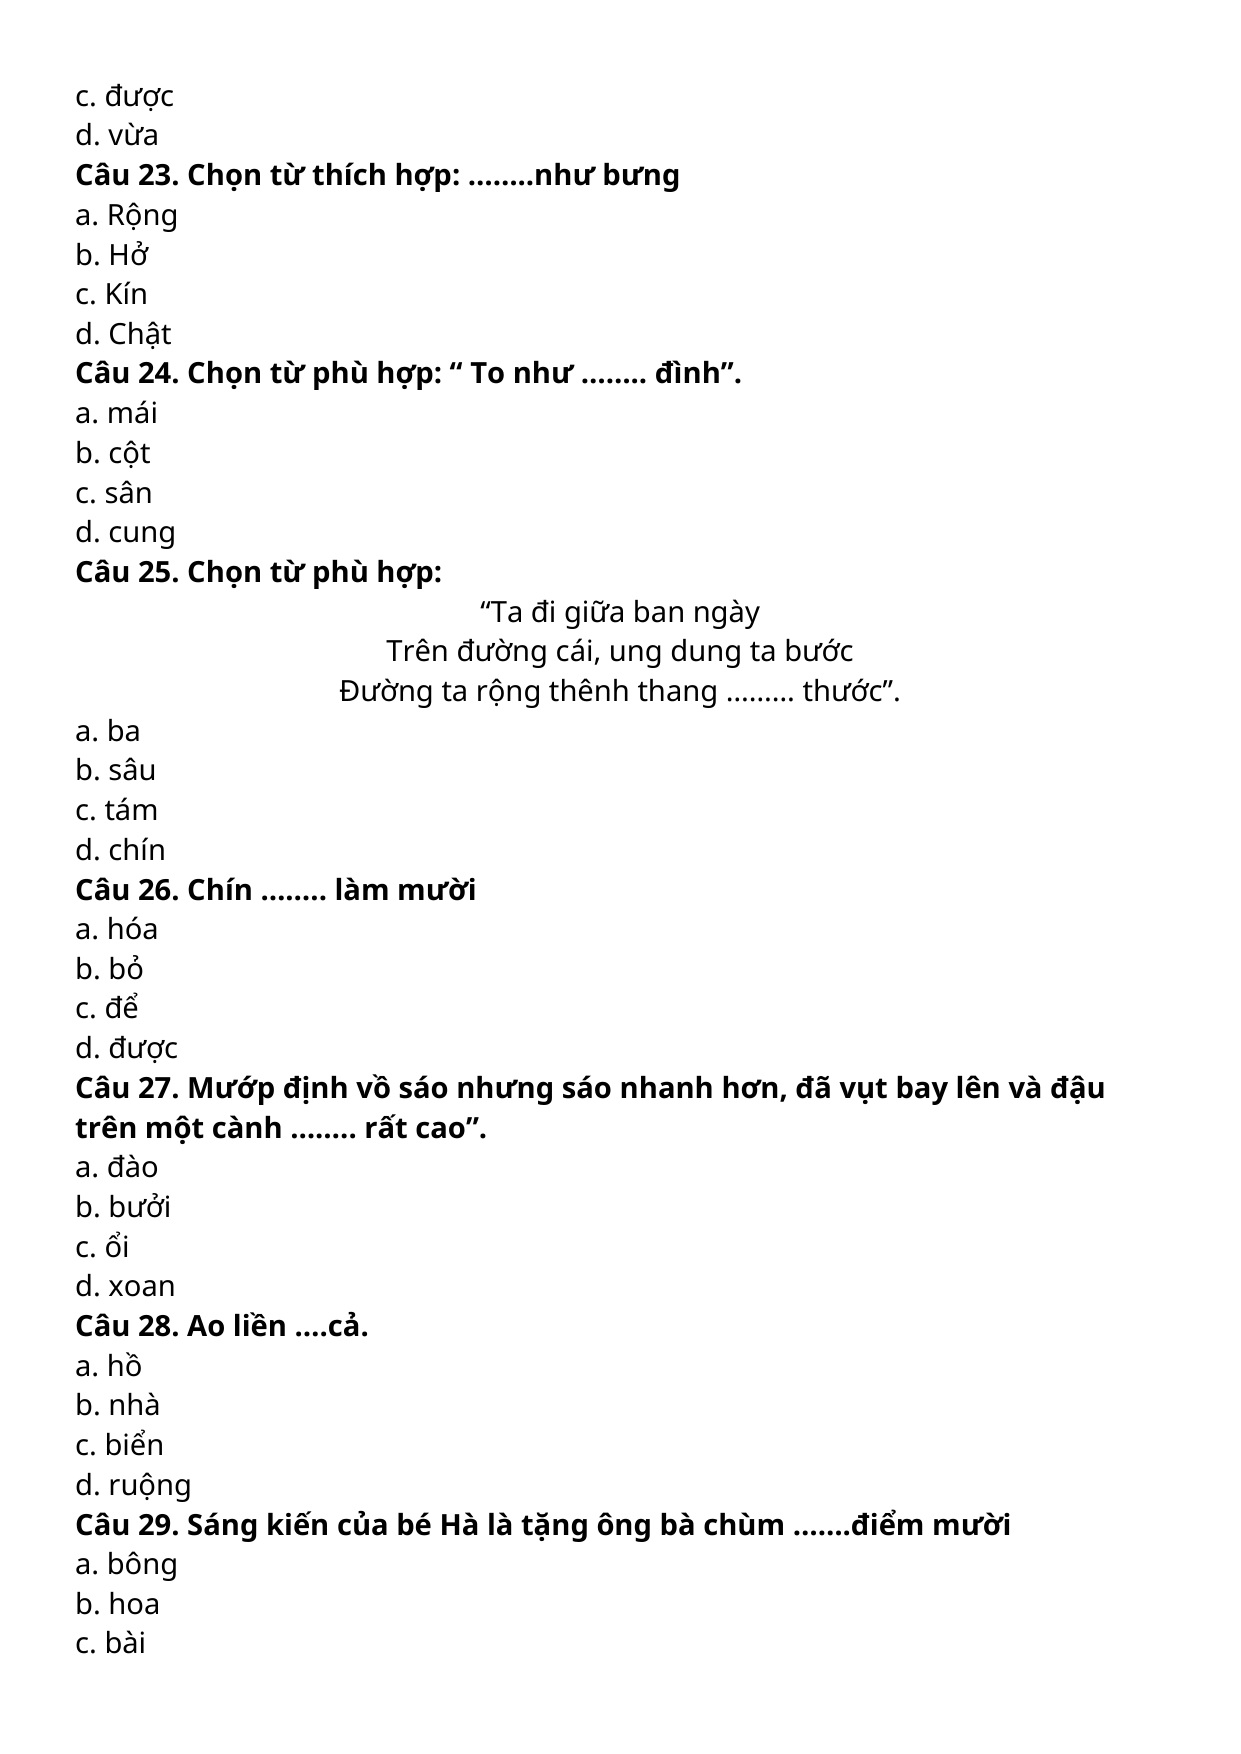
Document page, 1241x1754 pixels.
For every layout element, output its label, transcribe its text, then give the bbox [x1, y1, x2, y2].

text Câu 28. Ao liền ….cả. [75, 1305, 1165, 1345]
text d. cung [75, 512, 1165, 551]
text a. hóa [75, 908, 1165, 948]
text b. Hở [75, 234, 1165, 273]
text Câu 26. Chín …….. làm mười [75, 869, 1165, 908]
text b. cột [75, 432, 1165, 472]
text c. ổi [75, 1226, 1165, 1266]
text a. đào [75, 1147, 1165, 1186]
text a. hồ [75, 1345, 1165, 1385]
text Câu 23. Chọn từ thích hợp: ……..như bưng [75, 154, 1165, 194]
text Câu 25. Chọn từ phù hợp: [75, 551, 1165, 591]
text Câu 24. Chọn từ phù hợp: “ To như …….. đình”. [75, 353, 1165, 392]
text d. Chật [75, 313, 1165, 353]
text b. bưởi [75, 1186, 1165, 1226]
text Đường ta rộng thênh thang ……… thước”. [75, 670, 1165, 710]
text b. nhà [75, 1385, 1165, 1424]
text a. mái [75, 392, 1165, 432]
text c. bài [75, 1623, 1165, 1662]
text c. tám [75, 789, 1165, 829]
text d. xoan [75, 1266, 1165, 1305]
text a. ba [75, 710, 1165, 750]
text Trên đường cái, ung dung ta bước [75, 631, 1165, 670]
text d. chín [75, 829, 1165, 869]
text d. được [75, 1027, 1165, 1067]
text c. biển [75, 1424, 1165, 1464]
text Câu 29. Sáng kiến của bé Hà là tặng ông bà chùm …….điểm mười [75, 1504, 1165, 1543]
text c. được [75, 75, 1165, 115]
text c. sân [75, 472, 1165, 512]
text b. hoa [75, 1583, 1165, 1623]
text b. bỏ [75, 948, 1165, 988]
text d. vừa [75, 115, 1165, 154]
text Câu 27. Mướp định vồ sáo nhưng sáo nhanh hơn, đã vụt bay lên và đậu trên một cành …….. rất cao”. [75, 1067, 1165, 1147]
text “Ta đi giữa ban ngày [75, 591, 1165, 631]
text c. để [75, 988, 1165, 1027]
text b. sâu [75, 750, 1165, 789]
text d. ruộng [75, 1464, 1165, 1504]
text c. Kín [75, 273, 1165, 313]
text a. bông [75, 1543, 1165, 1583]
text a. Rộng [75, 194, 1165, 234]
